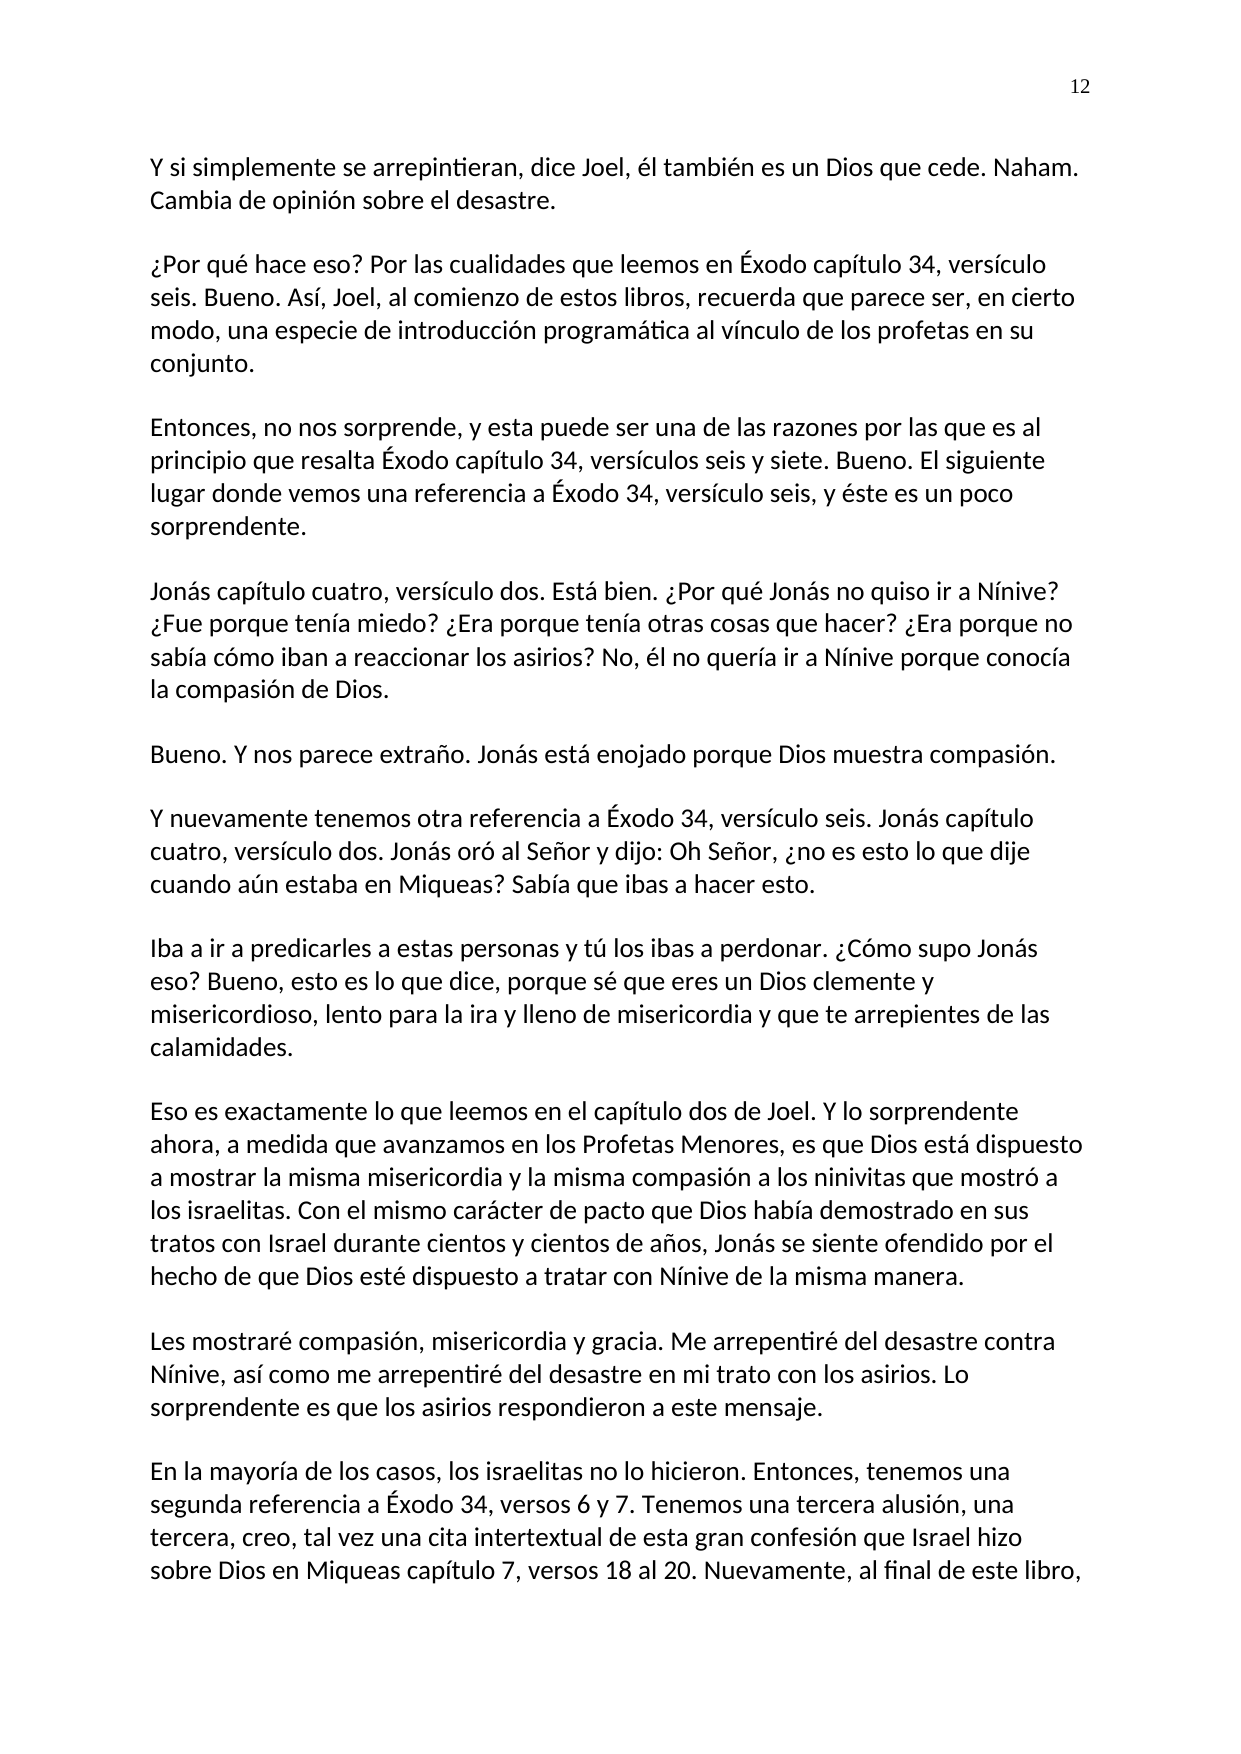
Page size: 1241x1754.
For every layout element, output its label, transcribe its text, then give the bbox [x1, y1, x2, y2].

text Bueno. Y nos parece extraño. Jonás está enojado porque Dios muestra compasión. [150, 737, 1090, 770]
text Eso es exactamente lo que leemos en el capítulo dos de Joel. Y lo sorprendente ahora, a medida que avanzamos en los Profetas Menores, es que Dios está dispuesto a mostrar la misma misericordia y la misma compasión a los ninivitas que mostró a los israelitas. Con el mismo carácter de pacto que Dios había demostrado en sus tratos con Israel durante cientos y cientos de años, Jonás se siente ofendido por el hecho de que Dios esté dispuesto a tratar con Nínive de la misma manera. [150, 1094, 1090, 1293]
text ¿Por qué hace eso? Por las cualidades que leemos en Éxodo capítulo 34, versículo seis. Bueno. Así, Joel, al comienzo de estos libros, recuerda que parece ser, en cierto modo, una especie de introducción programática al vínculo de los profetas en su conjunto. [150, 247, 1090, 379]
text Entonces, no nos sorprende, y esta puede ser una de las razones por las que es al principio que resalta Éxodo capítulo 34, versículos seis y siete. Bueno. El siguiente lugar donde vemos una referencia a Éxodo 34, versículo seis, y éste es un poco sorprendente. [150, 410, 1090, 542]
text Iba a ir a predicarles a estas personas y tú los ibas a perdonar. ¿Cómo supo Jonás eso? Bueno, esto es lo que dice, porque sé que eres un Dios clemente y misericordioso, lento para la ira y lleno de misericordia y que te arrepientes de las calamidades. [150, 931, 1090, 1063]
text Jonás capítulo cuatro, versículo dos. Está bien. ¿Por qué Jonás no quiso ir a Nínive? ¿Fue porque tenía miedo? ¿Era porque tenía otras cosas que hacer? ¿Era porque no sabía cómo iban a reaccionar los asirios? No, él no quería ir a Nínive porque conocía la compasión de Dios. [150, 574, 1090, 706]
text Y si simplemente se arrepintieran, dice Joel, él también es un Dios que cede. Naham. Cambia de opinión sobre el desastre. [150, 150, 1090, 216]
text Y nuevamente tenemos otra referencia a Éxodo 34, versículo seis. Jonás capítulo cuatro, versículo dos. Jonás oró al Señor y dijo: Oh Señor, ¿no es esto lo que dije cuando aún estaba en Miqueas? Sabía que ibas a hacer esto. [150, 801, 1090, 900]
text Les mostraré compasión, misericordia y gracia. Me arrepentiré del desastre contra Nínive, así como me arrepentiré del desastre en mi trato con los asirios. Lo sorprendente es que los asirios respondieron a este mensaje. [150, 1324, 1090, 1423]
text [150, 1454, 1090, 1586]
